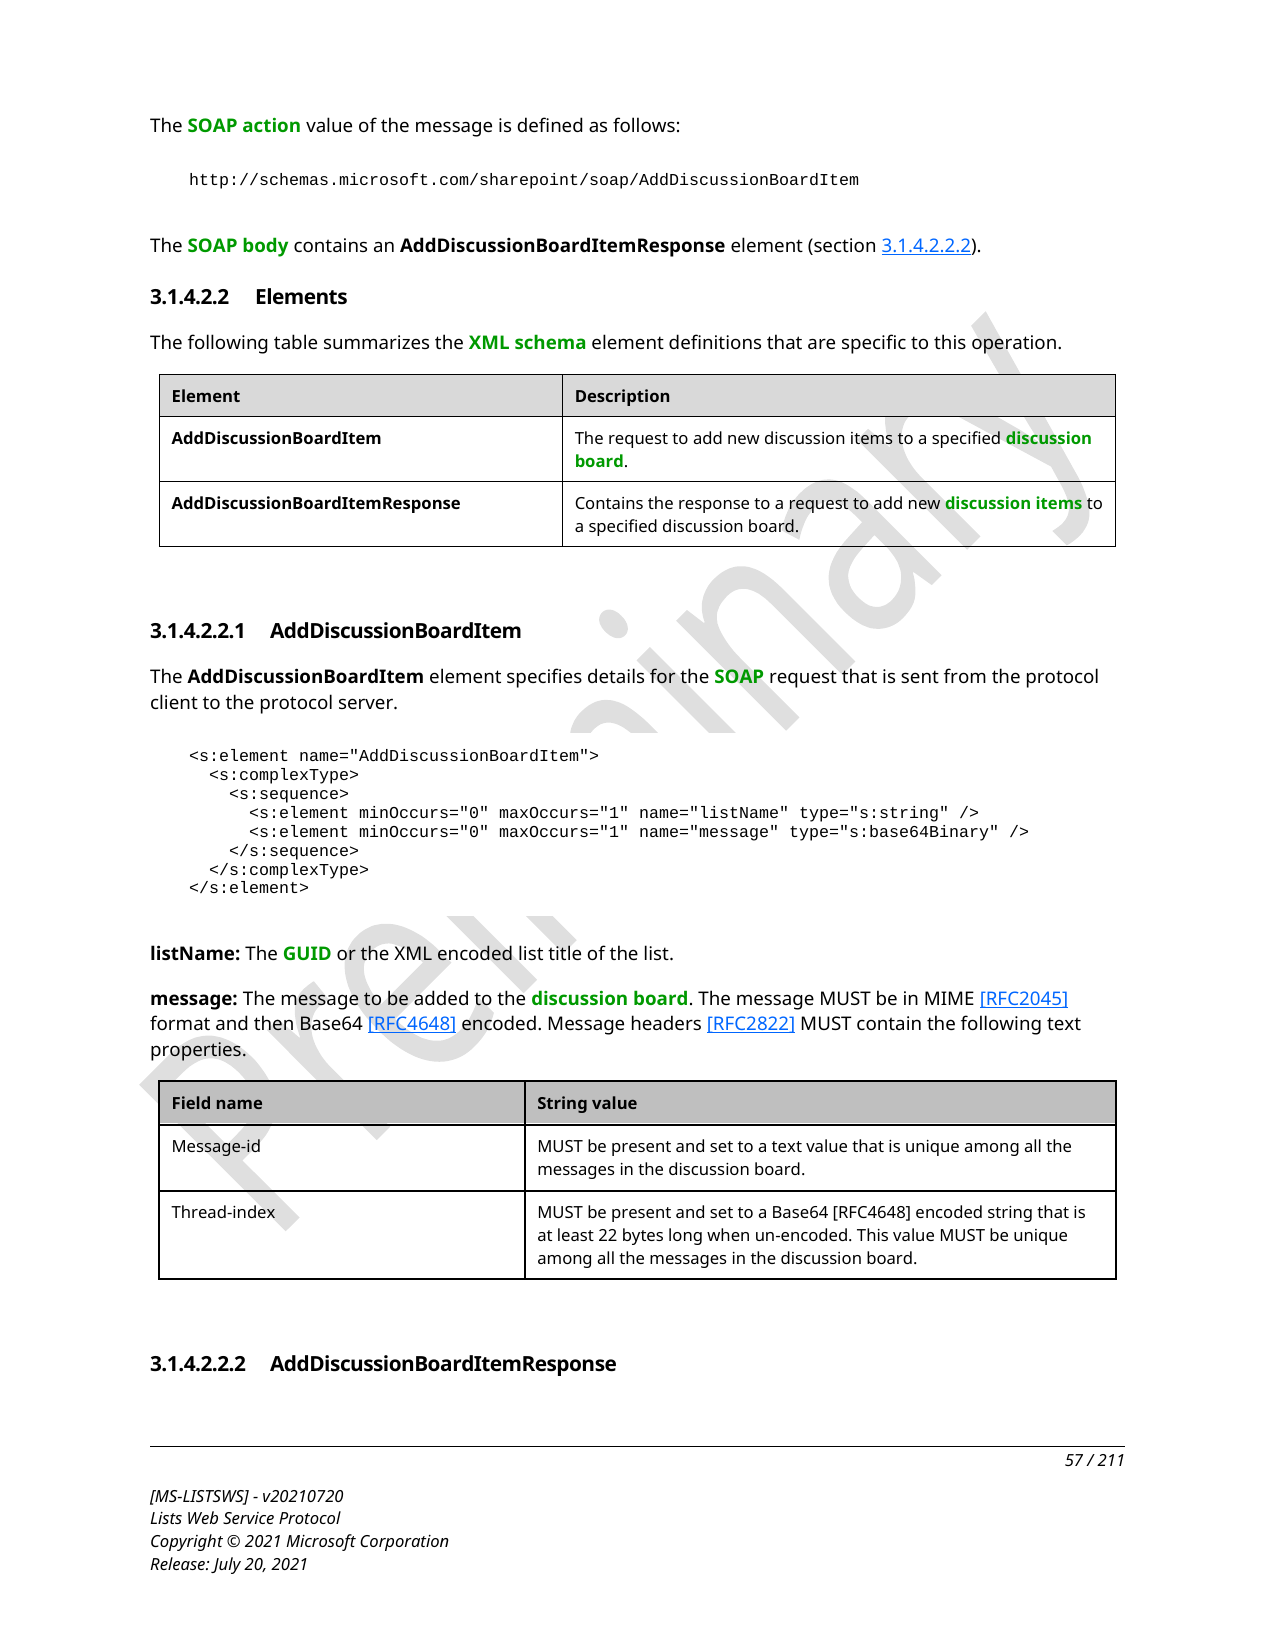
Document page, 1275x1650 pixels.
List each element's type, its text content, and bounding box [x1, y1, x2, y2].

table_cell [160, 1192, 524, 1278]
text The following table summarizes the XML schema element definitions that are specific to this operation. [150, 329, 1125, 355]
text listName: The GUID or the XML encoded list title of the list. [150, 941, 1125, 966]
subtitle AddDiscussionBoardItemResponse [150, 1349, 1125, 1378]
subtitle AddDiscussionBoardItem [150, 616, 1125, 645]
text The SOAP body contains an AddDiscussionBoardItemResponse element (section 3.1.4.2.2.2). [150, 232, 1125, 257]
text <s:element minOccurs="0" maxOccurs="1" name="listName" type="s:string" /> [175, 790, 1137, 809]
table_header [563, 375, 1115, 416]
text message: The message to be added to the discussion board. The message MUST be in MIME [RFC2045] format and then Base64 [RFC4648] encoded. Message headers [RFC2822] MUST contain the following text properties. [150, 985, 1125, 1061]
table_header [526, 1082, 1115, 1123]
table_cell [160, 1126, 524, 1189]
text <s:complexType> [175, 752, 1137, 771]
text <s:sequence> [175, 771, 1137, 790]
text The AddDiscussionBoardItem element specifies details for the SOAP request that is sent from the protocol client to the protocol server. [150, 664, 1125, 715]
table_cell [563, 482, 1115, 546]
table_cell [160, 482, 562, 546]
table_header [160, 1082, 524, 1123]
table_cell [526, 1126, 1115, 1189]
text <s:element minOccurs="0" maxOccurs="1" name="message" type="s:base64Binary" /> [175, 809, 1137, 828]
text The SOAP action value of the message is defined as follows: [150, 112, 1125, 138]
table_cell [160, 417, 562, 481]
text </s:sequence> [175, 828, 1137, 847]
text </s:complexType> [175, 847, 1137, 865]
subtitle Elements [150, 282, 1125, 311]
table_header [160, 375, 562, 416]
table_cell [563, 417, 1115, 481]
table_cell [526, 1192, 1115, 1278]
text </s:element> [175, 865, 1137, 909]
text http://schemas.microsoft.com/sharepoint/soap/AddDiscussionBoardItem [175, 163, 1137, 201]
